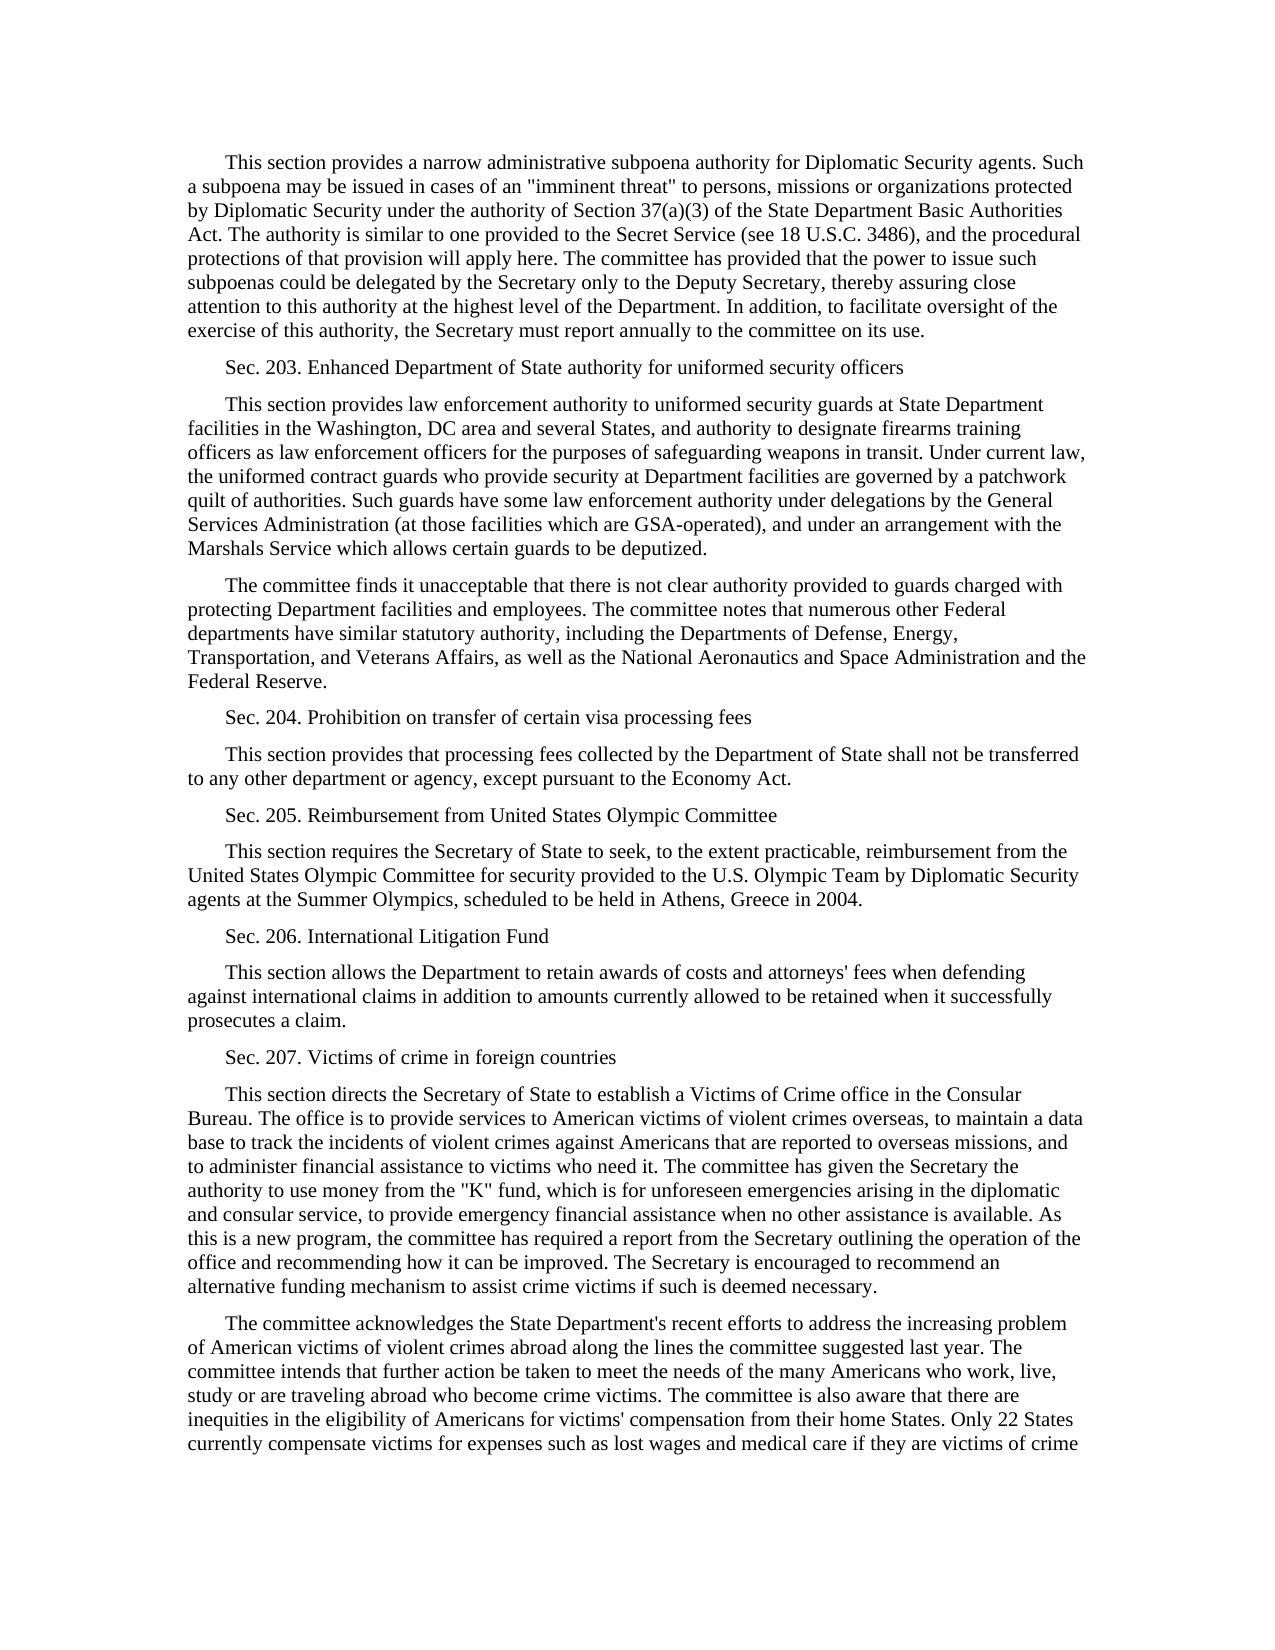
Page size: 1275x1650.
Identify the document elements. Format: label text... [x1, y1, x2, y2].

text Sec. 207. Victims of crime in foreign countries [187, 1045, 1087, 1069]
text This section provides a narrow administrative subpoena authority for Diplomatic Security agents. Such a subpoena may be issued in cases of an "imminent threat" to persons, missions or organizations protected by Diplomatic Security under the authority of Section 37(a)(3) of the State Department Basic Authorities Act. The authority is similar to one provided to the Secret Service (see 18 U.S.C. 3486), and the procedural protections of that provision will apply here. The committee has provided that the power to issue such subpoenas could be delegated by the Secretary only to the Deputy Secretary, thereby assuring close attention to this authority at the highest level of the Department. In addition, to facilitate oversight of the exercise of this authority, the Secretary must report annually to the committee on its use. [187, 150, 1087, 342]
text Sec. 206. International Litigation Fund [187, 924, 1087, 948]
text This section provides that processing fees collected by the Department of State shall not be transferred to any other department or agency, except pursuant to the Economy Act. [187, 742, 1087, 790]
text Sec. 203. Enhanced Department of State authority for uniformed security officers [187, 355, 1087, 379]
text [187, 1311, 1087, 1455]
text Sec. 204. Prohibition on transfer of certain visa processing fees [187, 705, 1087, 729]
text This section allows the Department to retain awards of costs and attorneys' fees when defending against international claims in addition to amounts currently allowed to be retained when it successfully prosecutes a claim. [187, 960, 1087, 1032]
text This section provides law enforcement authority to uniformed security guards at State Department facilities in the Washington, DC area and several States, and authority to designate firearms training officers as law enforcement officers for the purposes of safeguarding weapons in transit. Under current law, the uniformed contract guards who provide security at Department facilities are governed by a patchwork quilt of authorities. Such guards have some law enforcement authority under delegations by the General Services Administration (at those facilities which are GSA-operated), and under an arrangement with the Marshals Service which allows certain guards to be deputized. [187, 392, 1087, 560]
text The committee finds it unacceptable that there is not clear authority provided to guards charged with protecting Department facilities and employees. The committee notes that numerous other Federal departments have similar statutory authority, including the Departments of Defense, Energy, Transportation, and Veterans Affairs, as well as the National Aeronautics and Space Administration and the Federal Reserve. [187, 572, 1087, 693]
text This section directs the Secretary of State to establish a Victims of Crime office in the Consular Bureau. The office is to provide services to American victims of violent crimes overseas, to maintain a data base to track the incidents of violent crimes against Americans that are reported to overseas missions, and to administer financial assistance to victims who need it. The committee has given the Secretary the authority to use money from the "K" fund, which is for unforeseen emergencies arising in the diplomatic and consular service, to provide emergency financial assistance when no other assistance is available. As this is a new program, the committee has required a report from the Secretary outlining the operation of the office and recommending how it can be improved. The Secretary is encouraged to recommend an alternative funding mechanism to assist crime victims if such is deemed necessary. [187, 1082, 1087, 1298]
text Sec. 205. Reimbursement from United States Olympic Committee [187, 802, 1087, 827]
text This section requires the Secretary of State to seek, to the extent practicable, reimbursement from the United States Olympic Committee for security provided to the U.S. Olympic Team by Diplomatic Security agents at the Summer Olympics, scheduled to be held in Athens, Greece in 2004. [187, 839, 1087, 911]
